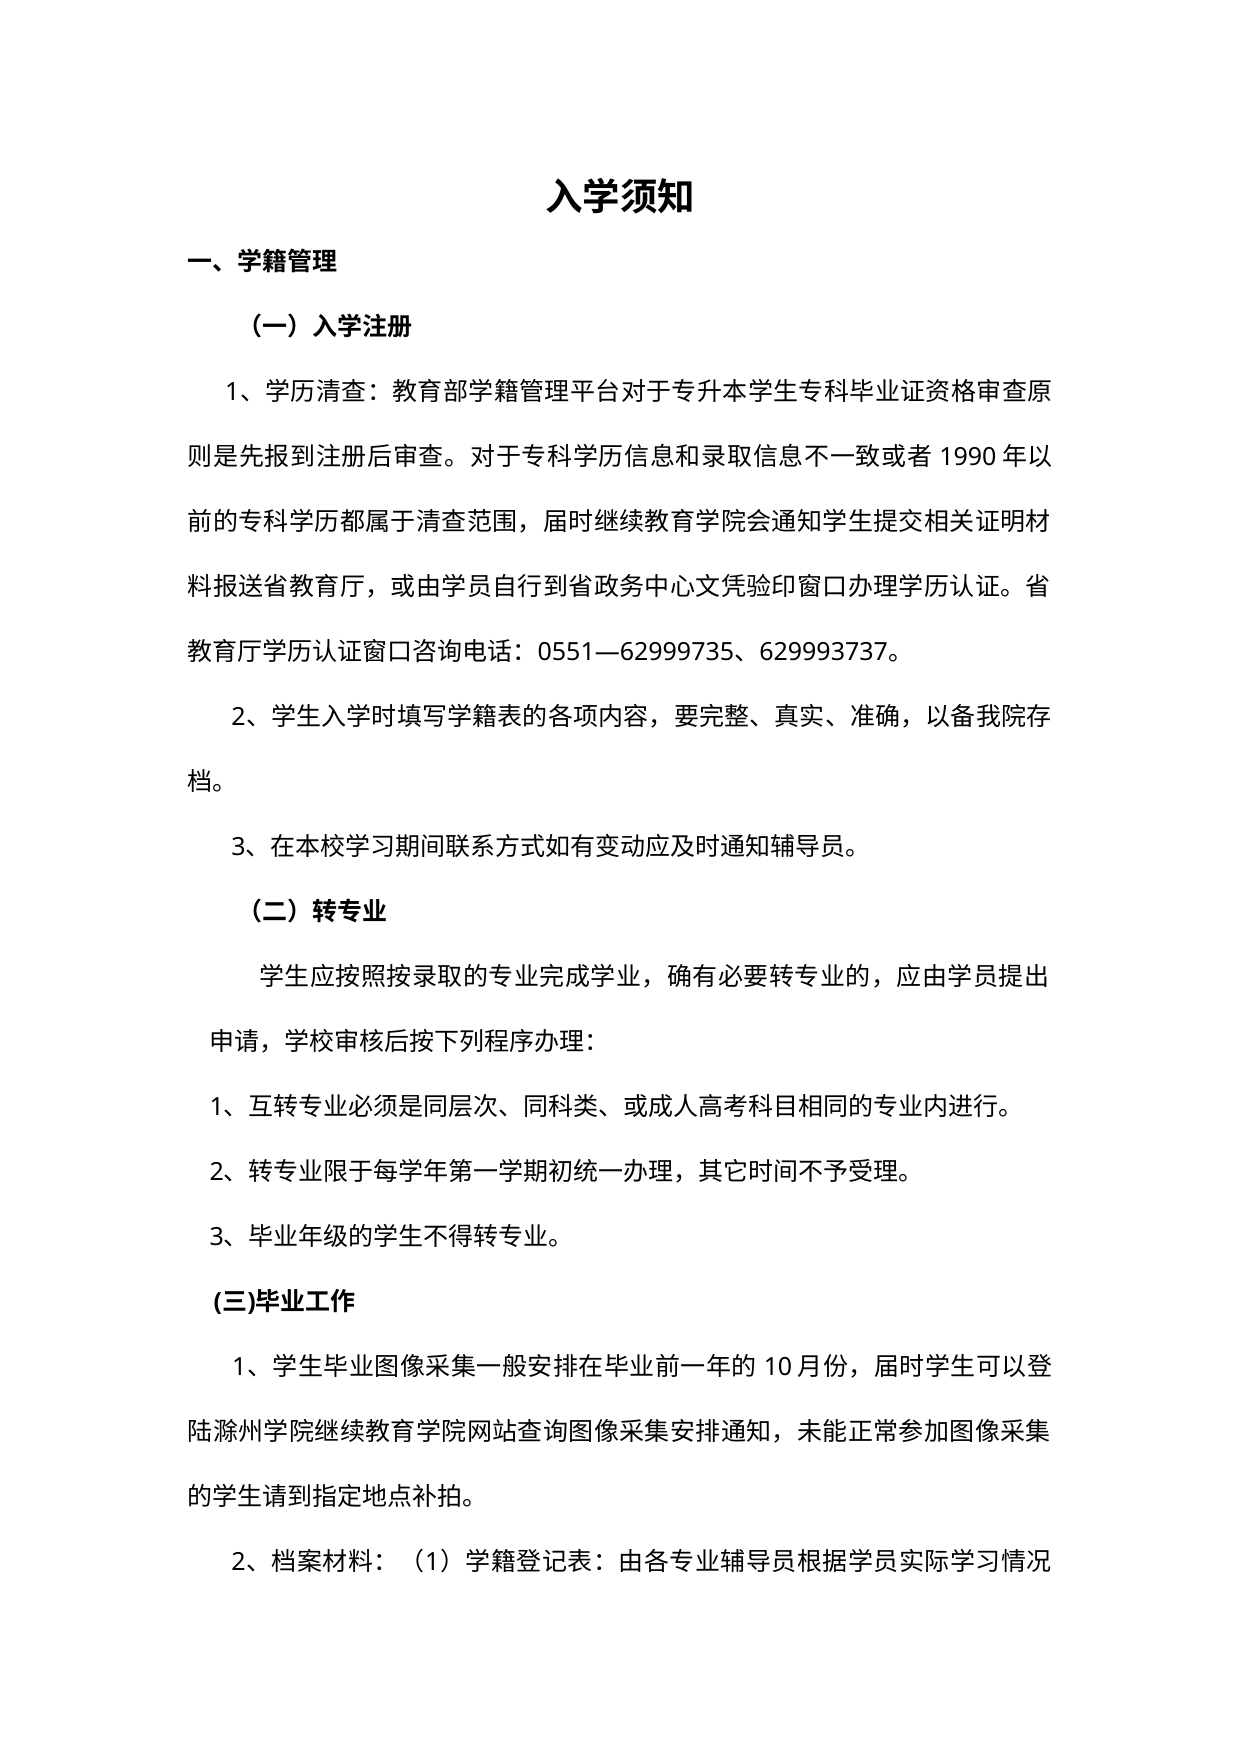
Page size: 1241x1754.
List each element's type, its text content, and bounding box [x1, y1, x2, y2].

text 3、在本校学习期间联系方式如有变动应及时通知辅导员。 [187, 812, 1053, 877]
text （一）入学注册 [238, 292, 1053, 357]
text 2、学生入学时填写学籍表的各项内容，要完整、真实、准确，以备我院存档。 [187, 682, 1053, 812]
text （二）转专业 [238, 877, 1053, 942]
text 1、学生毕业图像采集一般安排在毕业前一年的10月份，届时学生可以登陆滁州学院继续教育学院网站查询图像采集安排通知，未能正常参加图像采集的学生请到指定地点补拍。 [187, 1332, 1053, 1527]
text 一、学籍管理 [187, 227, 1053, 292]
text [187, 1527, 1053, 1592]
text (三)毕业工作 [187, 1267, 1053, 1332]
text 入学须知 [187, 162, 1053, 227]
text 学生应按照按录取的专业完成学业，确有必要转专业的，应由学员提出申请，学校审核后按下列程序办理： 1、互转专业必须是同层次、同科类、或成人高考科目相同的专业内进行。 2、转专业限于每学年第一学期初统一办理，其它时间不予受理。 3、毕业年级的学生不得转专业。 [209, 942, 1053, 1267]
text 1、学历清查：教育部学籍管理平台对于专升本学生专科毕业证资格审查原则是先报到注册后审查。对于专科学历信息和录取信息不一致或者1990年以前的专科学历都属于清查范围，届时继续教育学院会通知学生提交相关证明材料报送省教育厅，或由学员自行到省政务中心文凭验印窗口办理学历认证。省教育厅学历认证窗口咨询电话：0551—62999735、629993737。 [187, 357, 1053, 682]
